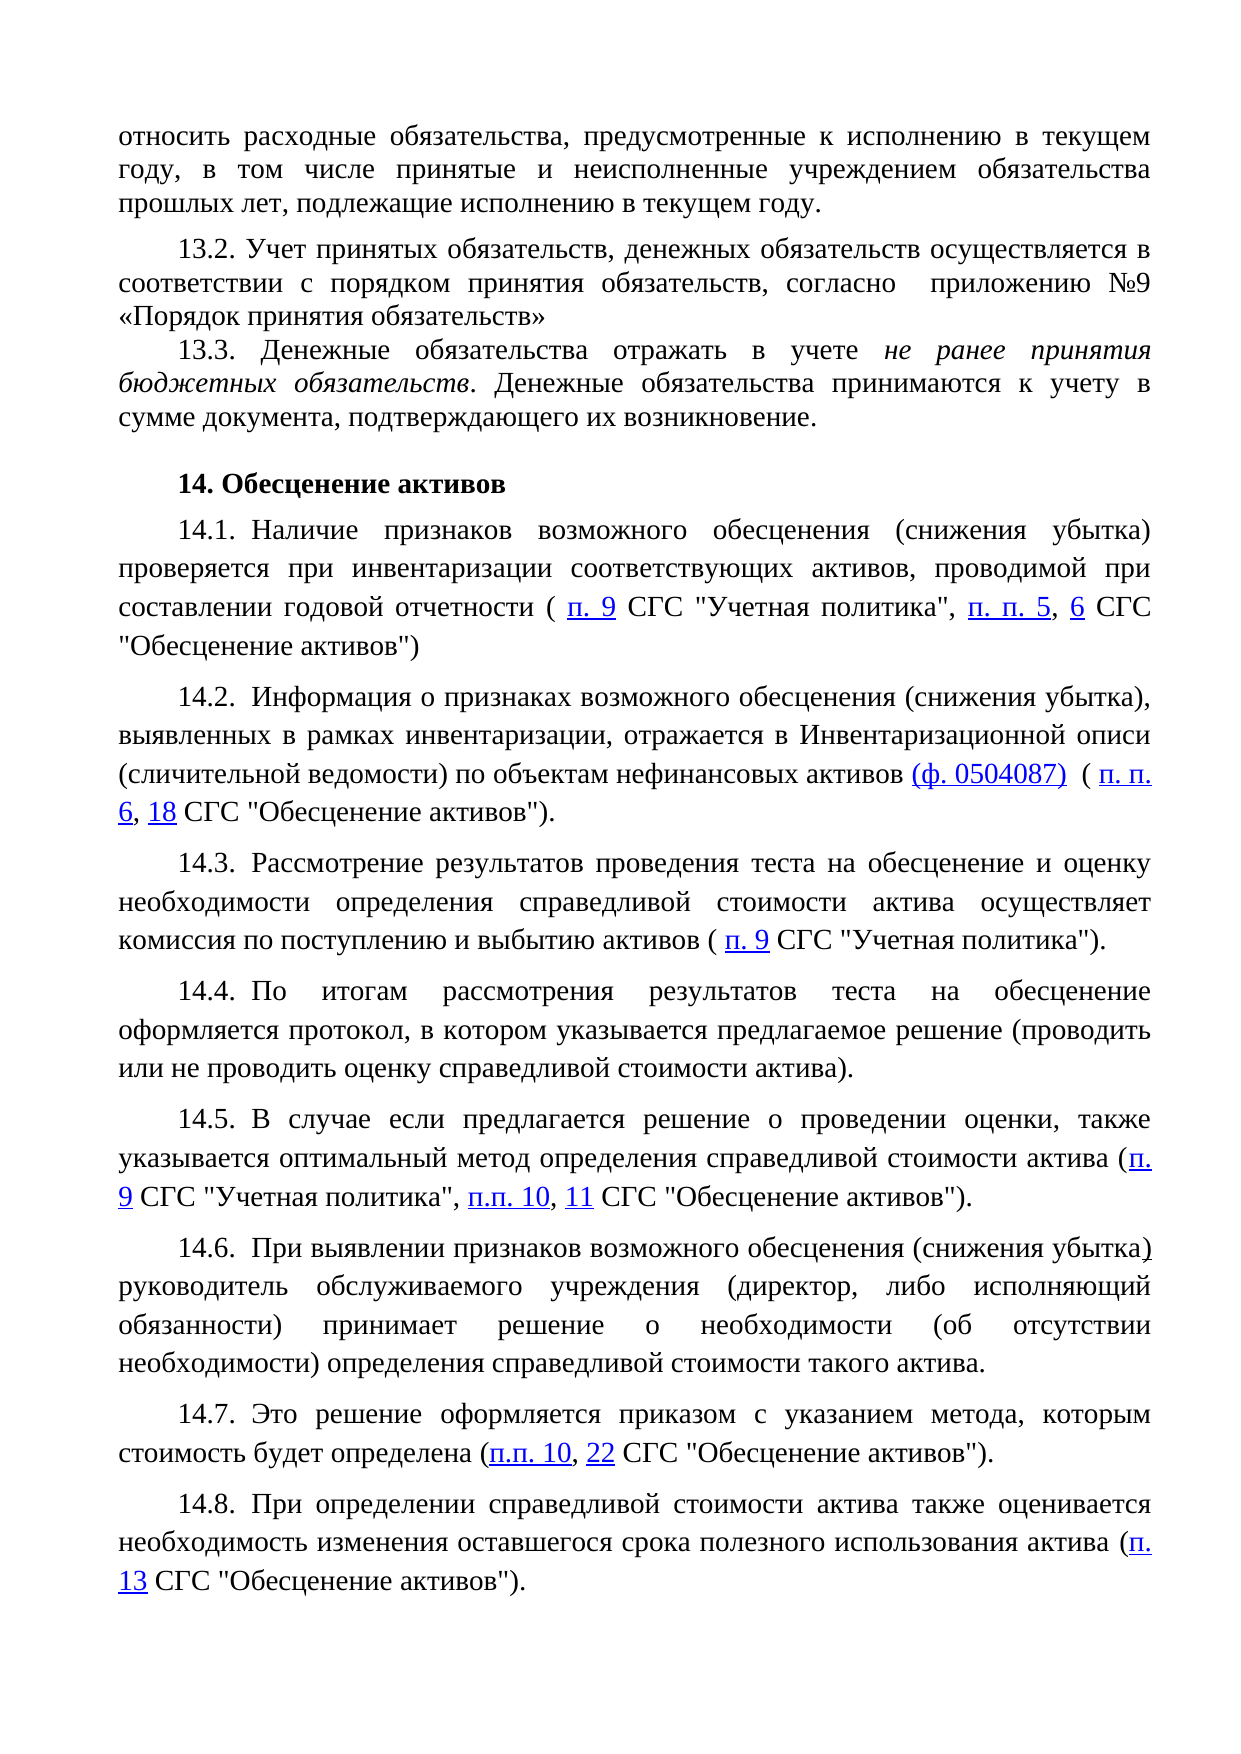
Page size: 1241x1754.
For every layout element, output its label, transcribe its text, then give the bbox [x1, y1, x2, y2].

subtitle Информация о признаках возможного обесценения (снижения убытка), выявленных в рамках инвентаризации, отражается в Инвентаризационной описи (сличительной ведомости) по объектам нефинансовых активов (ф. 0504087) ( п. п. 6, 18 СГС "Обесценение активов"). [118, 679, 1152, 828]
subtitle Наличие признаков возможного обесценения (снижения убытка) проверяется при инвентаризации соответствующих активов, проводимой при составлении годовой отчетности ( п. 9 СГС "Учетная политика", п. п. 5, 6 СГС "Обесценение активов") [118, 512, 1152, 661]
subtitle При выявлении признаков возможного обесценения (снижения убытка) руководитель обслуживаемого учреждения (директор, либо исполняющий обязанности) принимает решение о необходимости (об отсутствии необходимости) определения справедливой стоимости такого актива. [118, 1230, 1152, 1379]
subtitle По итогам рассмотрения результатов теста на обесценение оформляется протокол, в котором указывается предлагаемое решение (проводить или не проводить оценку справедливой стоимости актива). [118, 973, 1152, 1084]
subtitle При определении справедливой стоимости актива также оценивается необходимость изменения оставшегося срока полезного использования актива (п. 13 СГС "Обесценение активов"). [118, 1486, 1152, 1597]
text 14. Обесценение активов [177, 466, 1152, 499]
subtitle Это решение оформляется приказом с указанием метода, которым стоимость будет определена (п.п. 10, 22 СГС "Обесценение активов"). [118, 1396, 1152, 1468]
subtitle Рассмотрение результатов проведения теста на обесценение и оценку необходимости определения справедливой стоимости актива осуществляет комиссия по поступлению и выбытию активов ( п. 9 СГС "Учетная политика"). [118, 845, 1152, 956]
text 13.3. Денежные обязательства отражать в учете не ранее принятия бюджетных обязательств. Денежные обязательства принимаются к учету в сумме документа, подтверждающего их возникновение. [118, 332, 1152, 432]
subtitle В случае если предлагается решение о проведении оценки, также указывается оптимальный метод определения справедливой стоимости актива (п. 9 СГС "Учетная политика", п.п. 10, 11 СГС "Обесценение активов"). [118, 1102, 1152, 1212]
text 13.2. Учет принятых обязательств, денежных обязательств осуществляется в соответствии с порядком принятия обязательств, согласно приложению №9 «Порядок принятия обязательств» [118, 231, 1152, 332]
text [118, 118, 1152, 219]
